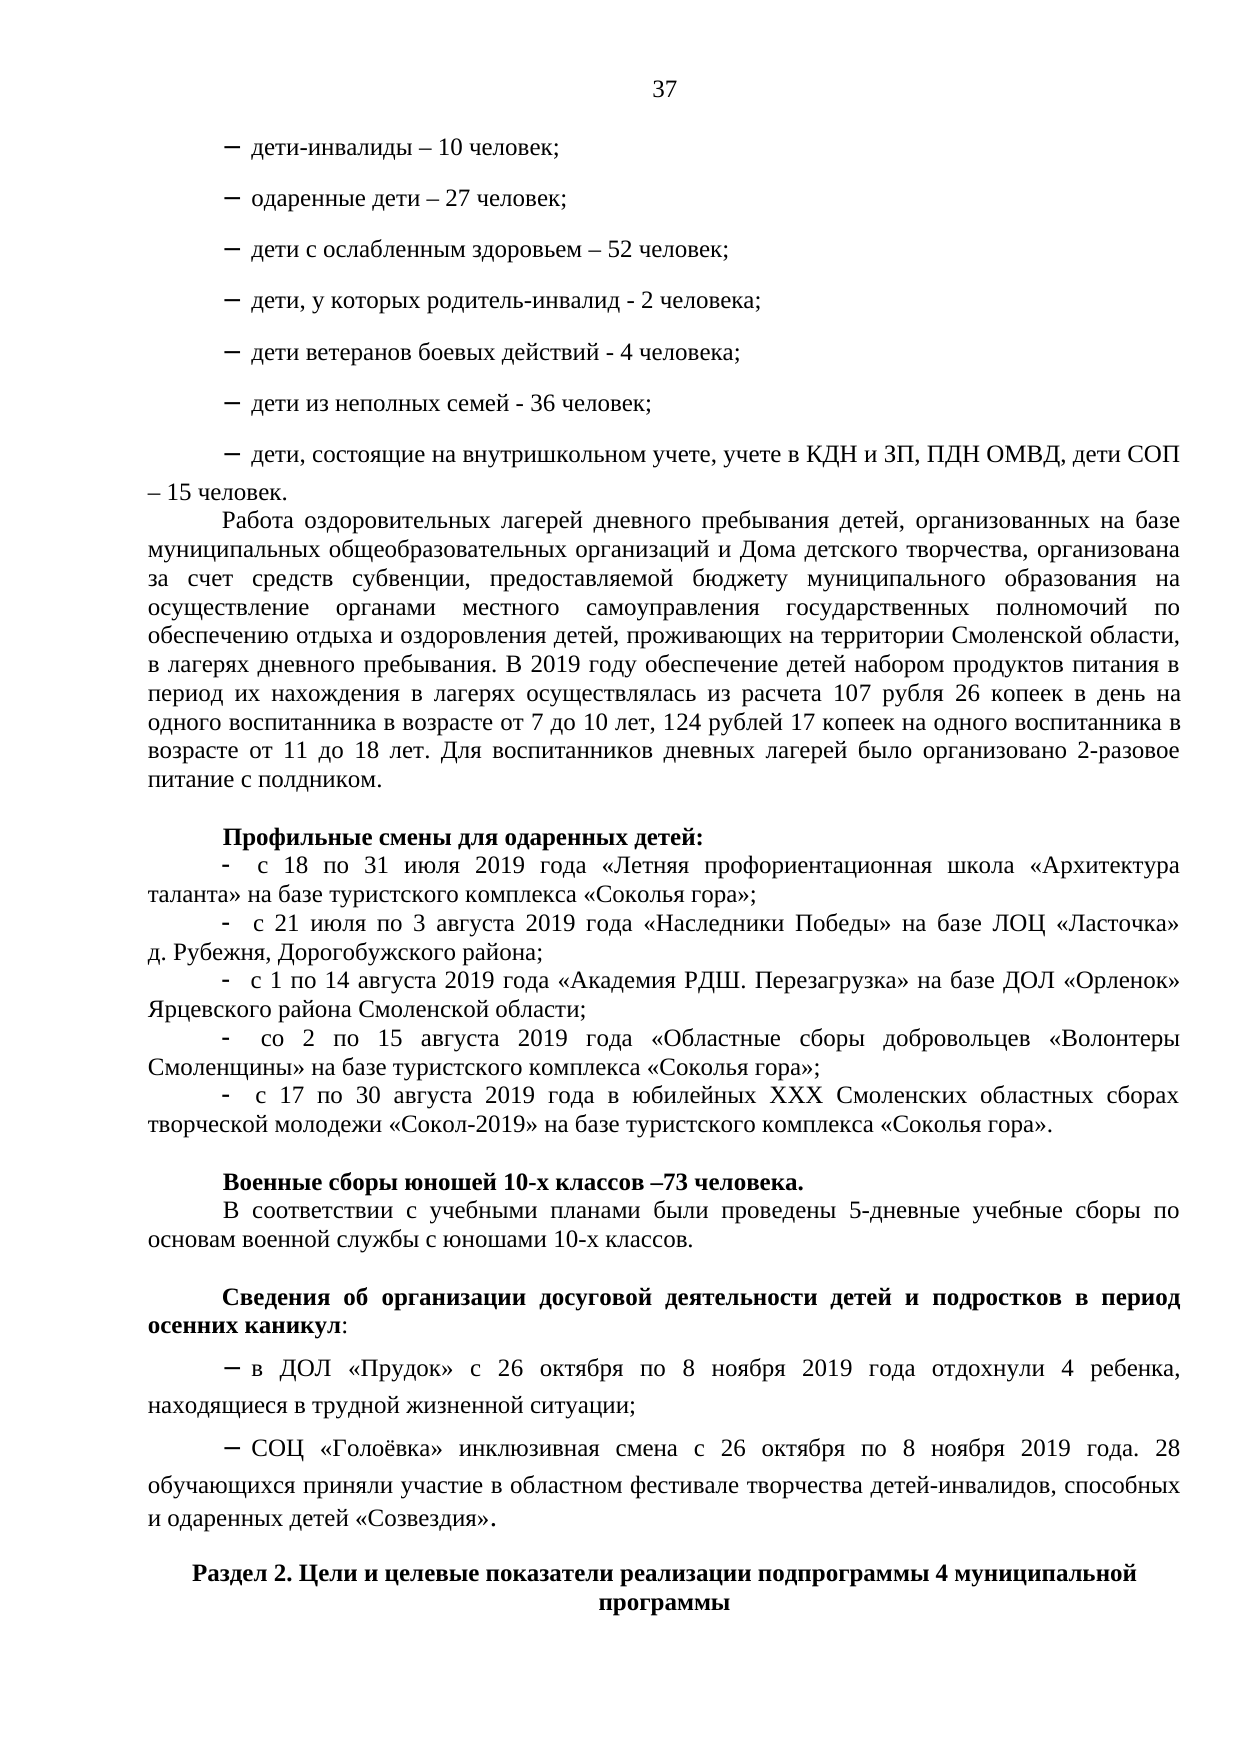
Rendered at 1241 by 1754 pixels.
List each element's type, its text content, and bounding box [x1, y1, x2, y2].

list с 18 по 31 июля 2019 года «Летняя профориентационная школа «Архитектура таланта» на базе туристского комплекса «Соколья гора»; [148, 851, 1181, 908]
text Работа оздоровительных лагерей дневного пребывания детей, организованных на базе муниципальных общеобразовательных организаций и Дома детского творчества, организована за счет средств субвенции, предоставляемой бюджету муниципального образования на осуществление органами местного самоуправления государственных полномочий по обеспечению отдыха и оздоровления детей, проживающих на территории Смоленской области, в лагерях дневного пребывания. В 2019 году обеспечение детей набором продуктов питания в период их нахождения в лагерях осуществлялась из расчета 107 рубля 26 копеек в день на одного воспитанника в возрасте от 7 до 10 лет, 124 рублей 17 копеек на одного воспитанника в возрасте от 11 до 18 лет. Для воспитанников дневных лагерей было организовано 2-разовое питание с полдником. [148, 506, 1181, 793]
text В соответствии с учебными планами были проведены 5-дневные учебные сборы по основам военной службы с юношами 10-х классов. [148, 1196, 1181, 1253]
text Военные сборы юношей 10-х классов –73 человека. [148, 1167, 1181, 1196]
list дети, у которых родитель-инвалид - 2 человека; [148, 272, 1181, 323]
list дети, состоящие на внутришкольном учете, учете в КДН и ЗП, ПДН ОМВД, дети СОП – 15 человек. [148, 426, 1181, 506]
text Профильные смены для одаренных детей: [148, 822, 1181, 851]
list одаренные дети – 27 человек; [148, 169, 1181, 221]
list СОЦ «Голоёвка» инклюзивная смена с 26 октября по 8 ноября 2019 года. 28 обучающихся приняли участие в областном фестивале творчества детей-инвалидов, способных и одаренных детей «Созвездия». [148, 1419, 1181, 1533]
list с 1 по 14 августа 2019 года «Академия РДШ. Перезагрузка» на базе ДОЛ «Орленок» Ярцевского района Смоленской области; [148, 966, 1181, 1023]
list дети ветеранов боевых действий - 4 человека; [148, 323, 1181, 374]
list дети-инвалиды – 10 человек; [148, 118, 1181, 169]
list с 21 июля по 3 августа 2019 года «Наследники Победы» на базе ЛОЦ «Ласточка» д. Рубежня, Дорогобужского района; [148, 908, 1181, 966]
list с 17 по 30 августа 2019 года в юбилейных XXX Смоленских областных сборах творческой молодежи «Сокол-2019» на базе туристского комплекса «Соколья гора». [148, 1081, 1181, 1138]
list дети с ослабленным здоровьем – 52 человек; [148, 221, 1181, 272]
list со 2 по 15 августа 2019 года «Областные сборы добровольцев «Волонтеры Смоленщины» на базе туристского комплекса «Соколья гора»; [148, 1023, 1181, 1081]
list в ДОЛ «Прудок» с 26 октября по 8 ноября 2019 года отдохнули 4 ребенка, находящиеся в трудной жизненной ситуации; [148, 1339, 1181, 1419]
text Сведения об организации досуговой деятельности детей и подростков в период осенних каникул: [148, 1282, 1181, 1339]
text Раздел 2. Цели и целевые показатели реализации подпрограммы 4 муниципальной программы [148, 1558, 1181, 1615]
list дети из неполных семей - 36 человек; [148, 374, 1181, 426]
